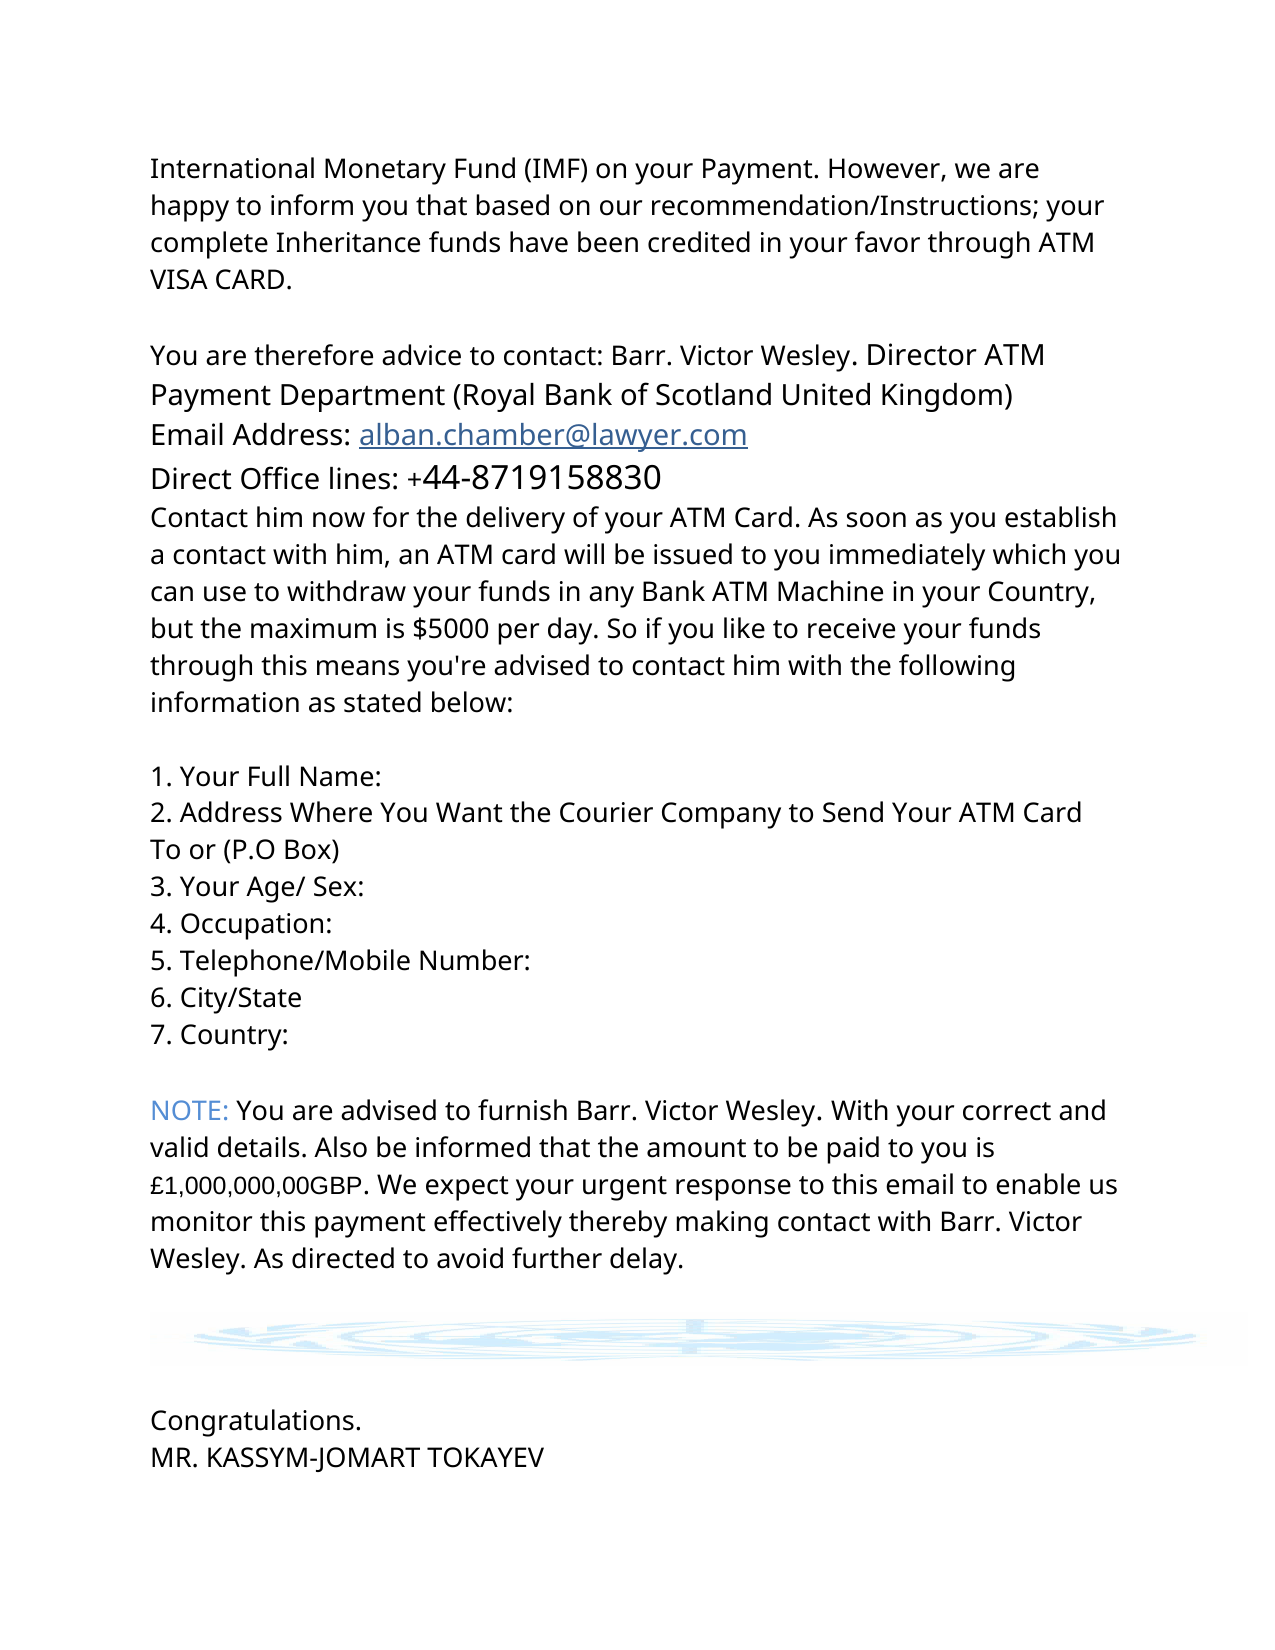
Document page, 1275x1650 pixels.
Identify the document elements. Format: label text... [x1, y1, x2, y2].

text 7. Country: [150, 1015, 1125, 1052]
text International Monetary Fund (IMF) on your Payment. However, we are happy to inform you that based on our recommendation/Instructions; your complete Inheritance funds have been credited in your favor through ATM VISA CARD. [150, 150, 1125, 297]
text Congratulations. [150, 1402, 1125, 1439]
text 6. City/State [150, 978, 1125, 1015]
text Direct Office lines: +44-8719158830 [150, 453, 1125, 499]
text 5. Telephone/Mobile Number: [150, 941, 1125, 978]
text To or (P.O Box) [150, 831, 1125, 868]
text NOTE: You are advised to furnish Barr. Victor Wesley. With your correct and valid details. Also be informed that the amount to be paid to you is £1,000,000,00GBP. We expect your urgent response to this email to enable us monitor this payment effectively thereby making contact with Barr. Victor Wesley. As directed to avoid further delay. [150, 1089, 1125, 1276]
text 1. Your Full Name: [150, 757, 1125, 794]
text 2. Address Where You Want the Courier Company to Send Your ATM Card [150, 794, 1125, 831]
text 4. Occupation: [150, 904, 1125, 941]
text 3. Your Age/ Sex: [150, 868, 1125, 904]
text Contact him now for the delivery of your ATM Card. As soon as you establish a contact with him, an ATM card will be issued to you immediately which you can use to withdraw your funds in any Bank ATM Machine in your Country, but the maximum is $5000 per day. So if you like to receive your funds through this means you're advised to contact him with the following information as stated below: [150, 499, 1125, 720]
text Email Address: alban.chamber@lawyer.com [150, 414, 1125, 453]
text MR. KASSYM-JOMART TOKAYEV [150, 1439, 1125, 1476]
text You are therefore advice to contact: Barr. Victor Wesley. Director ATM Payment Department (Royal Bank of ) [150, 334, 1125, 414]
